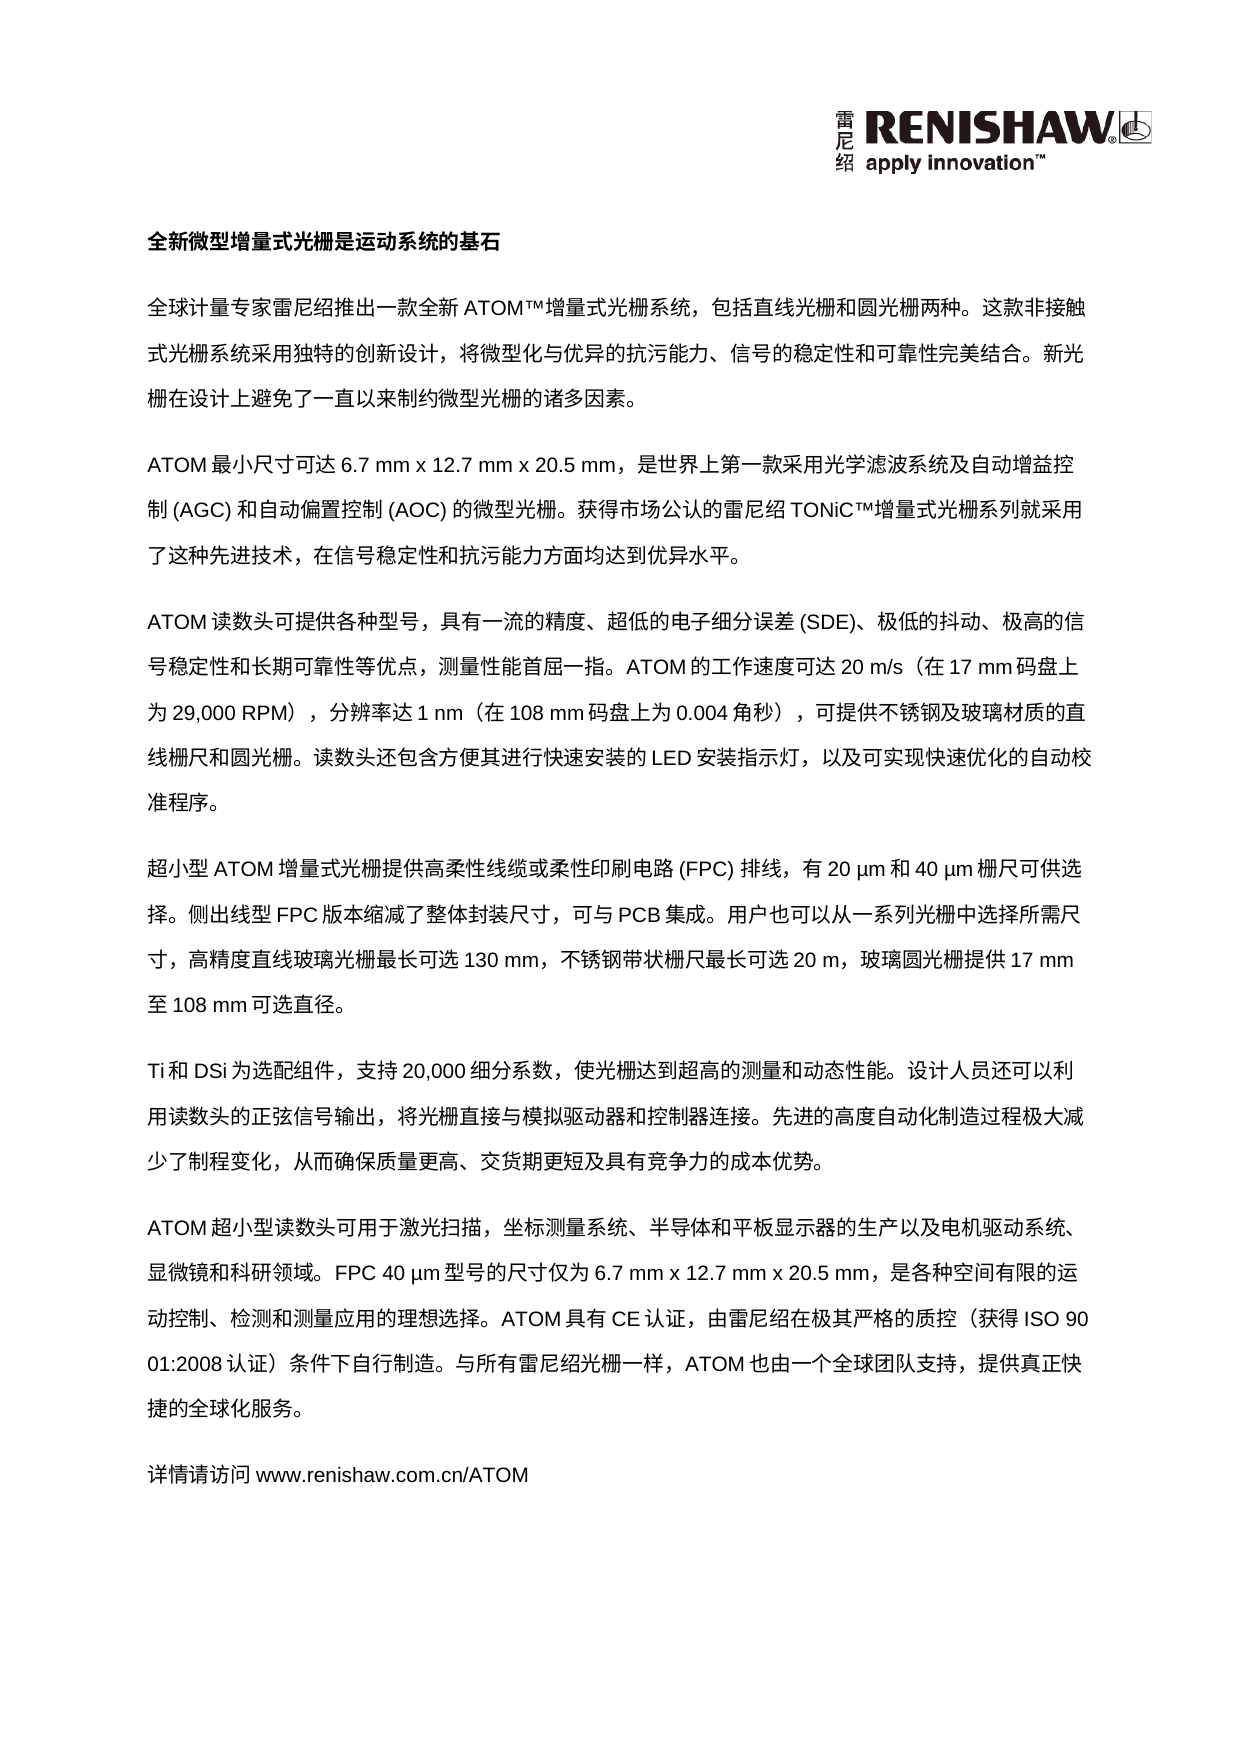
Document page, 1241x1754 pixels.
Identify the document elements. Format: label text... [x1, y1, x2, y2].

picture [836, 111, 1152, 174]
text ATOM读数头可提供各种型号，具有一流的精度、超低的电子细分误差 (SDE)、极低的抖动、极高的信号稳定性和长期可靠性等优点，测量性能首屈一指。ATOM的工作速度可达20 m/s（在17 mm码盘上为29,000 RPM），分辨率达1 nm（在108 mm码盘上为0.004角秒），可提供不锈钢及玻璃材质的直线栅尺和圆光栅。读数头还包含方便其进行快速安装的LED安装指示灯，以及可实现快速优化的自动校准程序。 [147, 605, 1093, 817]
text 超小型ATOM增量式光栅提供高柔性线缆或柔性印刷电路 (FPC) 排线，有20 µm和40 µm栅尺可供选择。侧出线型FPC版本缩减了整体封装尺寸，可与PCB集成。用户也可以从一系列光栅中选择所需尺寸，高精度直线玻璃光栅最长可选130 mm，不锈钢带状栅尺最长可选20 m，玻璃圆光栅提供17 mm至108 mm可选直径。 [147, 852, 1093, 1019]
text ATOM超小型读数头可用于激光扫描，坐标测量系统、半导体和平板显示器的生产以及电机驱动系统、显微镜和科研领域。FPC 40 µm型号的尺寸仅为6.7 mm x 12.7 mm x 20.5 mm，是各种空间有限的运动控制、检测和测量应用的理想选择。ATOM具有CE认证，由雷尼绍在极其严格的质控（获得ISO 9001:2008认证）条件下自行制造。与所有雷尼绍光栅一样，ATOM也由一个全球团队支持，提供真正快捷的全球化服务。 [147, 1211, 1093, 1423]
text 详情请访问 www.renishaw.com.cn/ATOM [147, 1459, 1093, 1489]
text 全球计量专家雷尼绍推出一款全新ATOM™增量式光栅系统，包括直线光栅和圆光栅两种。这款非接触式光栅系统采用独特的创新设计，将微型化与优异的抗污能力、信号的稳定性和可靠性完美结合。新光栅在设计上避免了一直以来制约微型光栅的诸多因素。 [147, 292, 1093, 412]
text Ti和DSi为选配组件，支持20,000细分系数，使光栅达到超高的测量和动态性能。设计人员还可以利用读数头的正弦信号输出，将光栅直接与模拟驱动器和控制器连接。先进的高度自动化制造过程极大减少了制程变化，从而确保质量更高、交货期更短及具有竞争力的成本优势。 [147, 1054, 1093, 1175]
text ATOM最小尺寸可达6.7 mm x 12.7 mm x 20.5 mm，是世界上第一款采用光学滤波系统及自动增益控制 (AGC) 和自动偏置控制 (AOC) 的微型光栅。获得市场公认的雷尼绍TONiC™增量式光栅系列就采用了这种先进技术，在信号稳定性和抗污能力方面均达到优异水平。 [147, 448, 1093, 569]
text 全新微型增量式光栅是运动系统的基石 [147, 225, 1093, 256]
